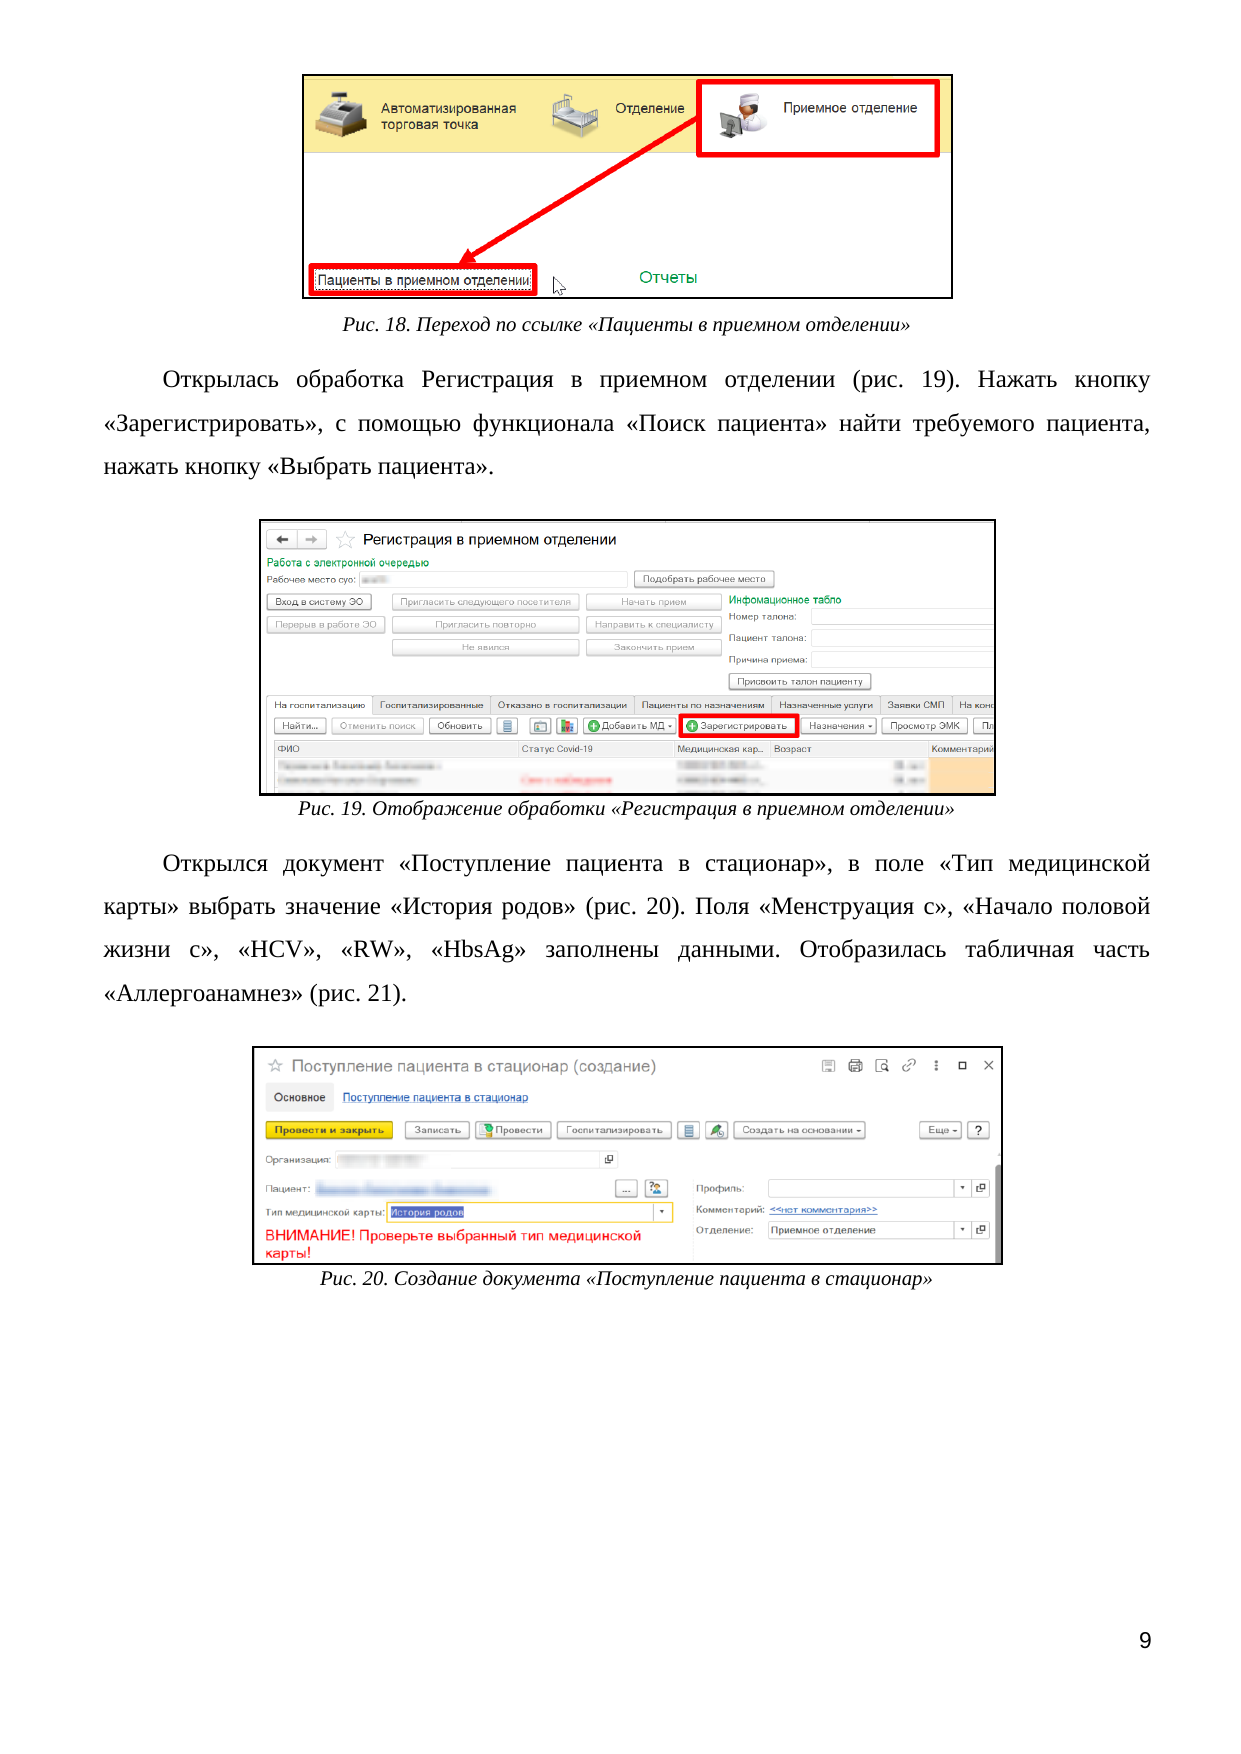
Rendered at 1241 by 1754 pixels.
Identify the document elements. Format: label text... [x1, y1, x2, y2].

text Открылась обработка Регистрация в приемном отделении (рис. 19). Нажать кнопку «Зарегистрировать», с помощью функционала «Поиск пациента» найти требуемого пациента, нажать кнопку «Выбрать пациента». [103, 364, 1152, 479]
text Рис. 19. Отображение обработки «Регистрация в приемном отделении» [103, 796, 1152, 820]
text Открылся документ «Поступление пациента в стационар», в поле «Тип медицинской карты» выбрать значение «История родов» (рис. 20). Поля «Менструация с», «Начало половой жизни с», «HCV», «RW», «HbsAg» заполнены данными. Отобразилась табличная часть «Аллергоанамнез» (рис. 21). [103, 848, 1152, 1006]
picture [304, 76, 951, 297]
picture [261, 521, 994, 793]
text Рис. 18. Переход по ссылке «Пациенты в приемном отделении» [103, 312, 1152, 336]
text Рис. 20. Создание документа «Поступление пациента в стационар» [103, 1265, 1152, 1289]
picture [254, 1048, 1001, 1263]
